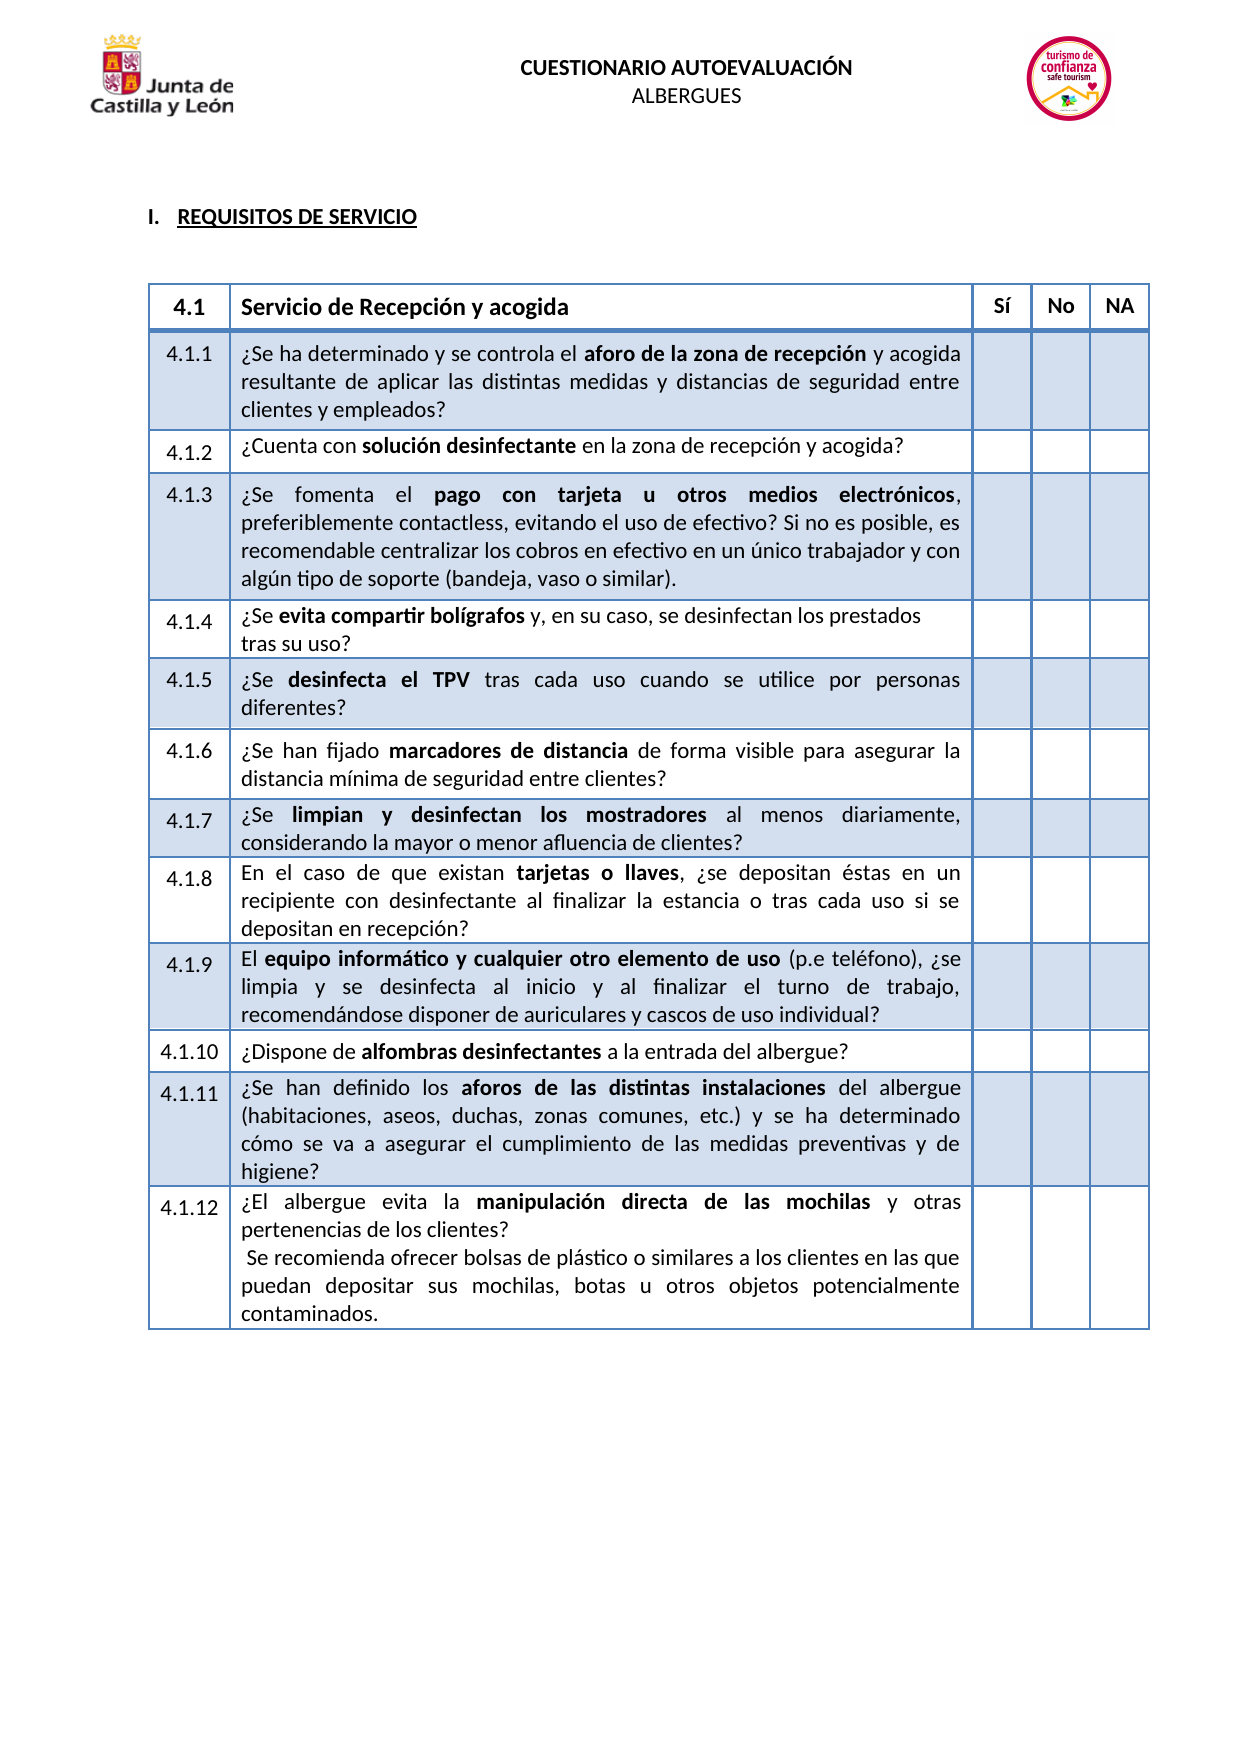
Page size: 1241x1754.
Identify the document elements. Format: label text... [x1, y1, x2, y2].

table_cell [974, 1187, 1030, 1327]
table_cell [1033, 858, 1089, 942]
table_cell 4.1.1 [150, 333, 229, 429]
table_header Sí [974, 285, 1030, 328]
list REQUISITOS DE SERVICIO [148, 202, 1122, 230]
table_cell En el caso de que existan tarjetas o llaves, ¿se depositan éstas en un recipiente con desinfectante al finalizar la estancia o tras cada uso si se depositan en recepción? [231, 858, 971, 942]
table_cell [1033, 474, 1089, 599]
table_cell [974, 659, 1030, 727]
table_cell ¿Se desinfecta el TPV tras cada uso cuando se utilice por personas diferentes? [231, 659, 971, 727]
table_cell [1091, 858, 1148, 942]
table_cell [1091, 1187, 1148, 1327]
table_cell [974, 431, 1030, 472]
picture [1022, 32, 1116, 125]
table_cell [1033, 944, 1089, 1028]
table_cell [1033, 659, 1089, 727]
table_cell [1033, 333, 1089, 429]
table_cell ¿Se han fijado marcadores de distancia de forma visible para asegurar la distancia mínima de seguridad entre clientes? [231, 730, 971, 798]
table_cell [974, 730, 1030, 798]
table_cell 4.1.4 [150, 601, 229, 657]
table_cell ¿Dispone de alfombras desinfectantes a la entrada del albergue? [231, 1031, 971, 1071]
table_cell 4.1.9 [150, 944, 229, 1028]
picture [90, 32, 234, 117]
table_cell [974, 474, 1030, 599]
table_cell ¿Se fomenta el pago con tarjeta u otros medios electrónicos, preferiblemente contactless, evitando el uso de efectivo? Si no es posible, es recomendable centralizar los cobros en efectivo en un único trabajador y con algún tipo de soporte (bandeja, vaso o similar). [231, 474, 971, 599]
table_cell 4.1.5 [150, 659, 229, 727]
table_cell [1091, 431, 1148, 472]
table_cell [1091, 1073, 1148, 1185]
table_cell [974, 601, 1030, 657]
table_cell 4.1.11 [150, 1073, 229, 1185]
table_cell [1033, 431, 1089, 472]
table_cell [974, 333, 1030, 429]
table_cell [1091, 1031, 1148, 1071]
table_cell [1091, 800, 1148, 856]
table_cell ¿Se evita compartir bolígrafos y, en su caso, se desinfectan los prestados tras su uso? [231, 601, 971, 657]
table_cell [1033, 601, 1089, 657]
table_cell [1091, 601, 1148, 657]
table_cell [974, 944, 1030, 1028]
table_cell 4.1.8 [150, 858, 229, 942]
table_cell [974, 1073, 1030, 1185]
table_header 4.1 [150, 285, 229, 328]
table_cell ¿Se ha determinado y se controla el aforo de la zona de recepción y acogida resultante de aplicar las distintas medidas y distancias de seguridad entre clientes y empleados? [231, 333, 971, 429]
table_cell [1033, 800, 1089, 856]
table_cell [1091, 730, 1148, 798]
table_cell [1033, 1187, 1089, 1327]
table_cell 4.1.10 [150, 1031, 229, 1071]
table_cell [1033, 1073, 1089, 1185]
table_header Servicio de Recepción y acogida [231, 285, 971, 328]
table_cell [1091, 944, 1148, 1028]
table_header NA [1091, 285, 1148, 328]
table_cell 4.1.2 [150, 431, 229, 472]
table_cell [974, 800, 1030, 856]
table_cell 4.1.3 [150, 474, 229, 599]
table_cell 4.1.7 [150, 800, 229, 856]
table_cell [1091, 333, 1148, 429]
table_cell [1091, 474, 1148, 599]
table_cell El equipo informático y cualquier otro elemento de uso (p.e teléfono), ¿se limpia y se desinfecta al inicio y al finalizar el turno de trabajo, recomendándose disponer de auriculares y cascos de uso individual? [231, 944, 971, 1028]
table_cell [1033, 730, 1089, 798]
table_cell [974, 1031, 1030, 1071]
table_cell ¿Cuenta con solución desinfectante en la zona de recepción y acogida? [231, 431, 971, 472]
table_cell [1091, 659, 1148, 727]
table_cell ¿El albergue evita la manipulación directa de las mochilas y otras pertenencias de los clientes? Se recomienda ofrecer bolsas de plástico o similares a los clientes en las que puedan depositar sus mochilas, botas u otros objetos potencialmente contaminados. [231, 1187, 971, 1327]
table_cell 4.1.6 [150, 730, 229, 798]
table_cell ¿Se han definido los aforos de las distintas instalaciones del albergue (habitaciones, aseos, duchas, zonas comunes, etc.) y se ha determinado cómo se va a asegurar el cumplimiento de las medidas preventivas y de higiene? [231, 1073, 971, 1185]
table_cell [1033, 1031, 1089, 1071]
table_header No [1033, 285, 1089, 328]
table_cell 4.1.12 [150, 1187, 229, 1327]
table_cell ¿Se limpian y desinfectan los mostradores al menos diariamente, considerando la mayor o menor afluencia de clientes? [231, 800, 971, 856]
table_cell [974, 858, 1030, 942]
